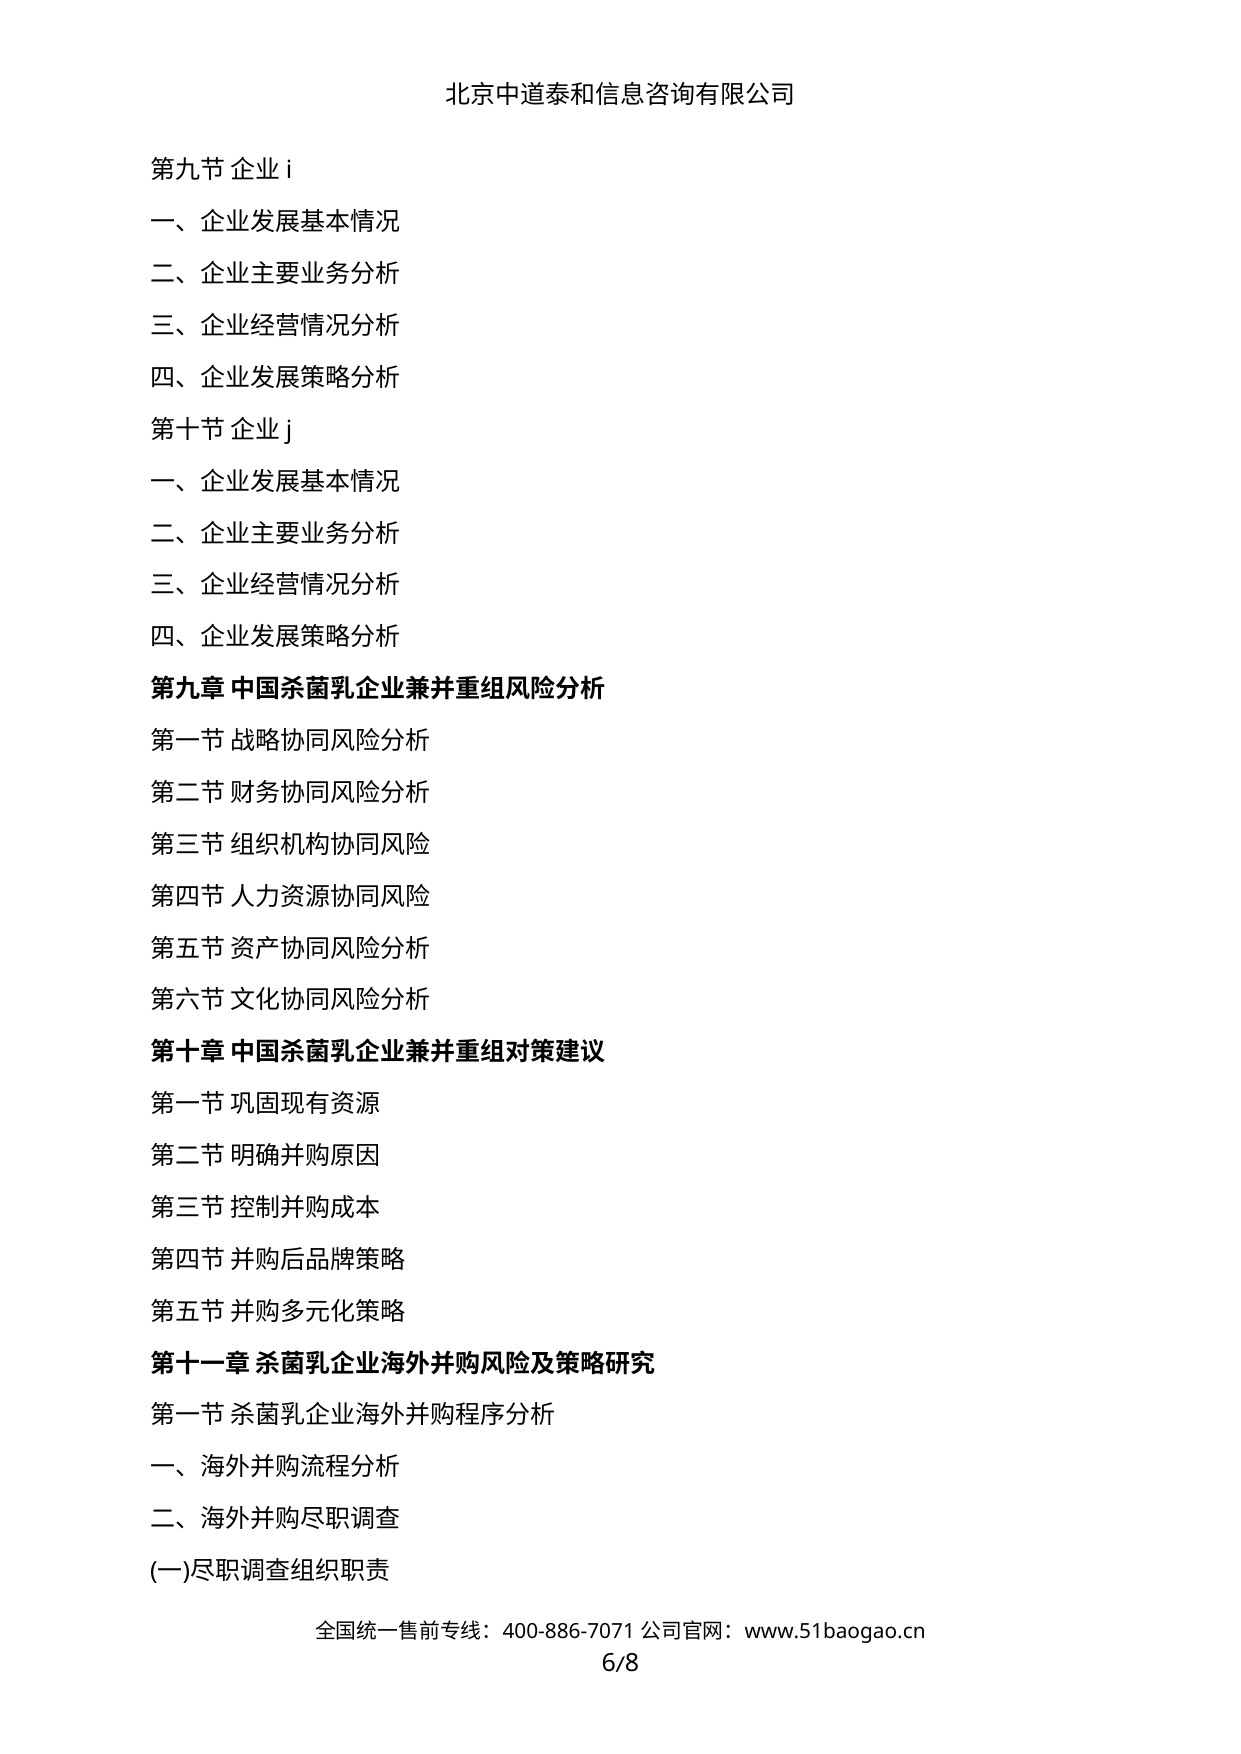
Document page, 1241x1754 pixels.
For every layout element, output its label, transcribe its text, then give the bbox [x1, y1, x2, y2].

text 第一节 战略协同风险分析 [150, 721, 1090, 757]
text 二、海外并购尽职调查 [150, 1499, 1090, 1535]
text 三、企业经营情况分析 [150, 565, 1090, 601]
text 第三节 组织机构协同风险 [150, 824, 1090, 861]
text 二、企业主要业务分析 [150, 254, 1090, 290]
text 第五节 资产协同风险分析 [150, 928, 1090, 964]
text 第一节 巩固现有资源 [150, 1084, 1090, 1120]
text 第九章 中国杀菌乳企业兼并重组风险分析 [150, 669, 1090, 705]
text 第五节 并购多元化策略 [150, 1291, 1090, 1327]
text 第四节 并购后品牌策略 [150, 1239, 1090, 1276]
text (一)尽职调查组织职责 [150, 1551, 1090, 1587]
text 第三节 控制并购成本 [150, 1187, 1090, 1224]
text 第十章 中国杀菌乳企业兼并重组对策建议 [150, 1032, 1090, 1068]
text 第九节 企业i [150, 150, 1090, 186]
text 二、企业主要业务分析 [150, 513, 1090, 549]
text 第一节 杀菌乳企业海外并购程序分析 [150, 1395, 1090, 1431]
text 四、企业发展策略分析 [150, 617, 1090, 653]
text 第六节 文化协同风险分析 [150, 980, 1090, 1016]
text 第四节 人力资源协同风险 [150, 876, 1090, 912]
text 一、企业发展基本情况 [150, 202, 1090, 238]
text 第二节 财务协同风险分析 [150, 772, 1090, 809]
text 四、企业发展策略分析 [150, 357, 1090, 394]
text 一、海外并购流程分析 [150, 1447, 1090, 1483]
text 三、企业经营情况分析 [150, 306, 1090, 342]
text 第二节 明确并购原因 [150, 1136, 1090, 1172]
text 第十节 企业j [150, 409, 1090, 446]
text 一、企业发展基本情况 [150, 461, 1090, 497]
text 第十一章 杀菌乳企业海外并购风险及策略研究 [150, 1343, 1090, 1379]
